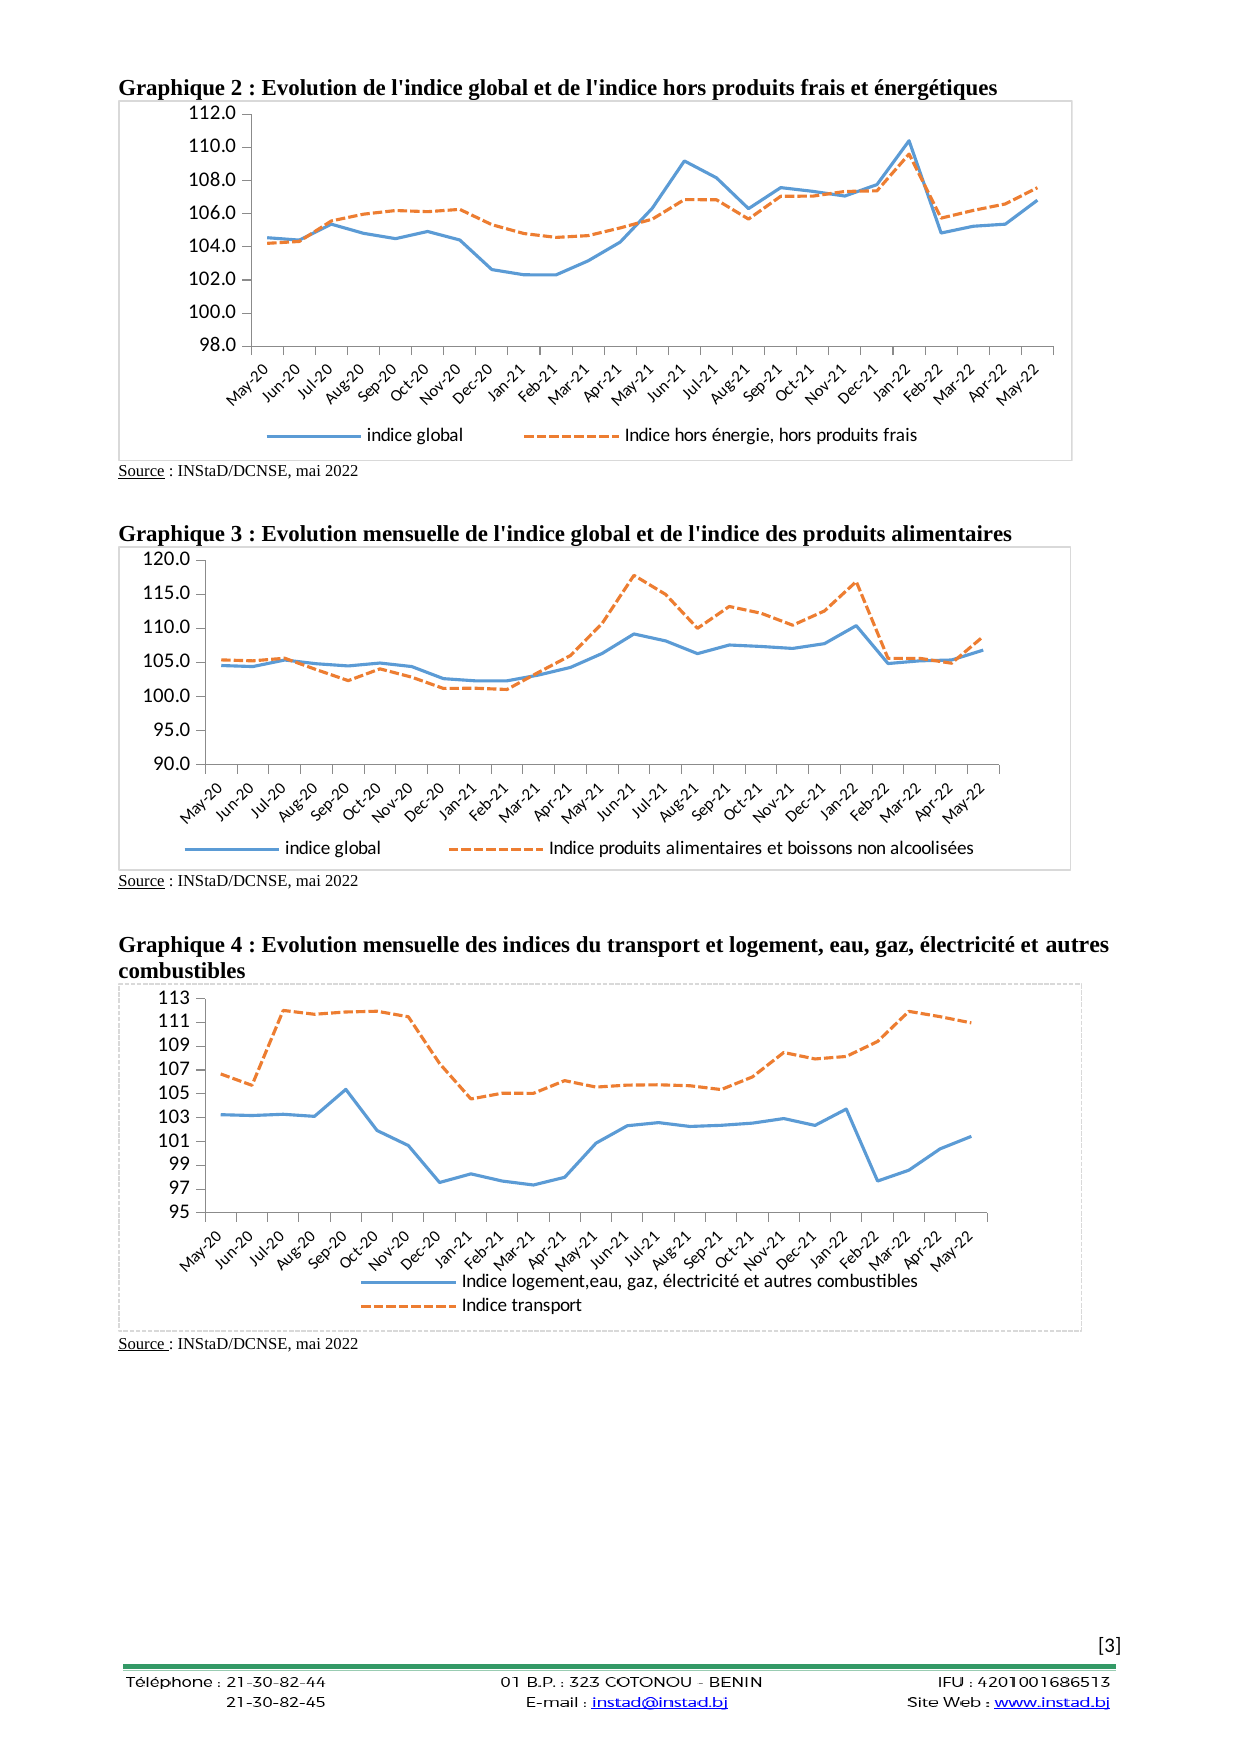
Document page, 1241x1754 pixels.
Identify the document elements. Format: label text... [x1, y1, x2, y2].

subtitle Graphique 4 : Evolution mensuelle des indices du transport et logement, eau, gaz, électricité et autres combustibles [118, 929, 1122, 983]
subtitle Graphique 2 : Evolution de l'indice global et de l'indice hors produits frais et énergétiques [118, 74, 1122, 100]
picture [118, 1657, 1120, 1736]
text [118, 983, 1122, 1353]
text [118, 461, 1122, 480]
subtitle Graphique 3 : Evolution mensuelle de l'indice global et de l'indice des produits alimentaires [118, 520, 1122, 546]
text Source : INStaD/DCNSE, mai 2022 [118, 871, 1122, 890]
